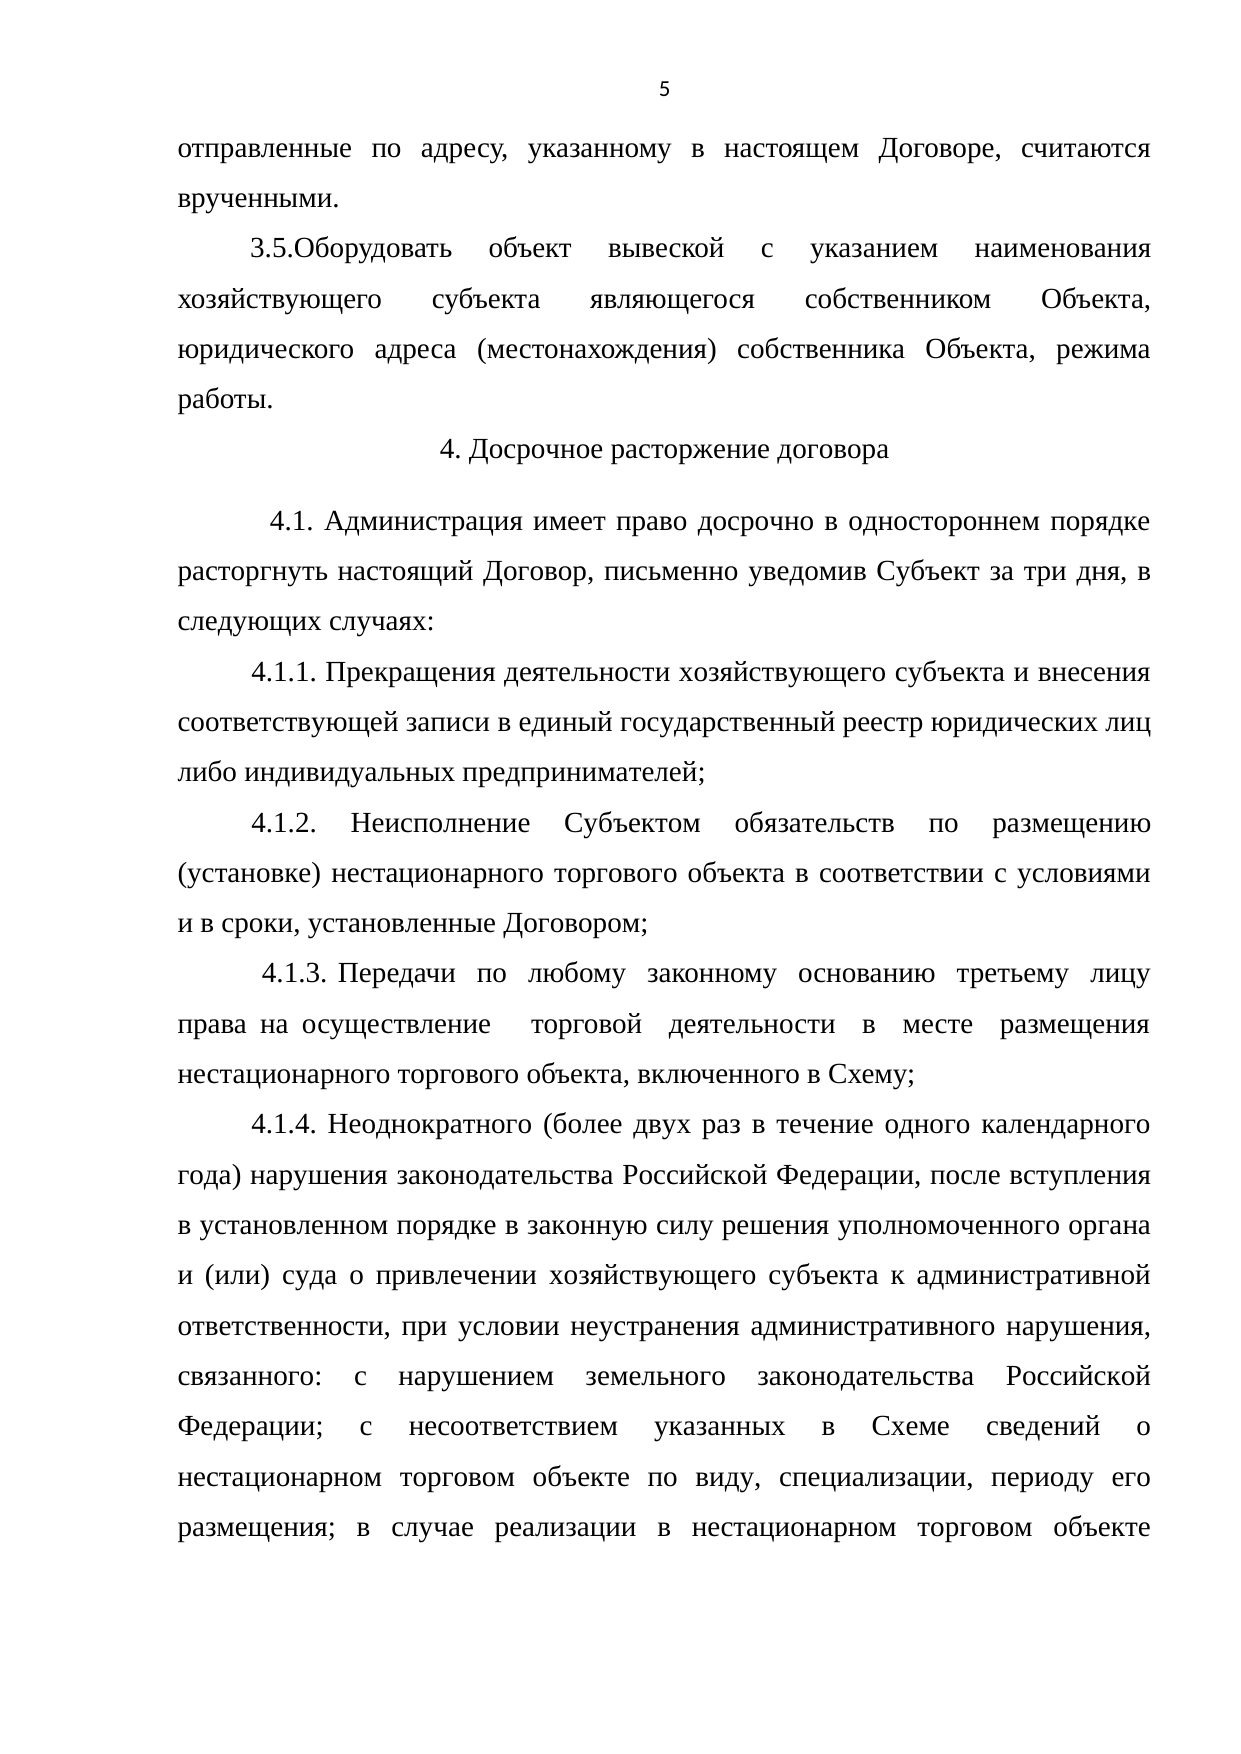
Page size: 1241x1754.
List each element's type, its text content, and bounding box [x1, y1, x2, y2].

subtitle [177, 130, 1152, 415]
text 4. Досрочное расторжение договора [177, 432, 1152, 465]
text 4.1.1. Прекращения деятельности хозяйствующего субъекта и внесения соответствующей записи в единый государственный реестр юридических лиц либо индивидуальных предпринимателей; [177, 654, 1152, 788]
text 4.1.2. Неисполнение Субъектом обязательств по размещению (установке) нестационарного торгового объекта в соответствии с условиями и в сроки, установленные Договором; [177, 805, 1152, 939]
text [177, 1107, 1152, 1543]
text 4.1. Администрация имеет право досрочно в одностороннем порядке расторгнуть настоящий Договор, письменно уведомив Субъект за три дня, в следующих случаях: [177, 503, 1152, 637]
subtitle 4.1.3. Передачи по любому законному основанию третьему лицу права на осуществление торговой деятельности в месте размещения нестационарного торгового объекта, включенного в Схему; [177, 956, 1152, 1090]
